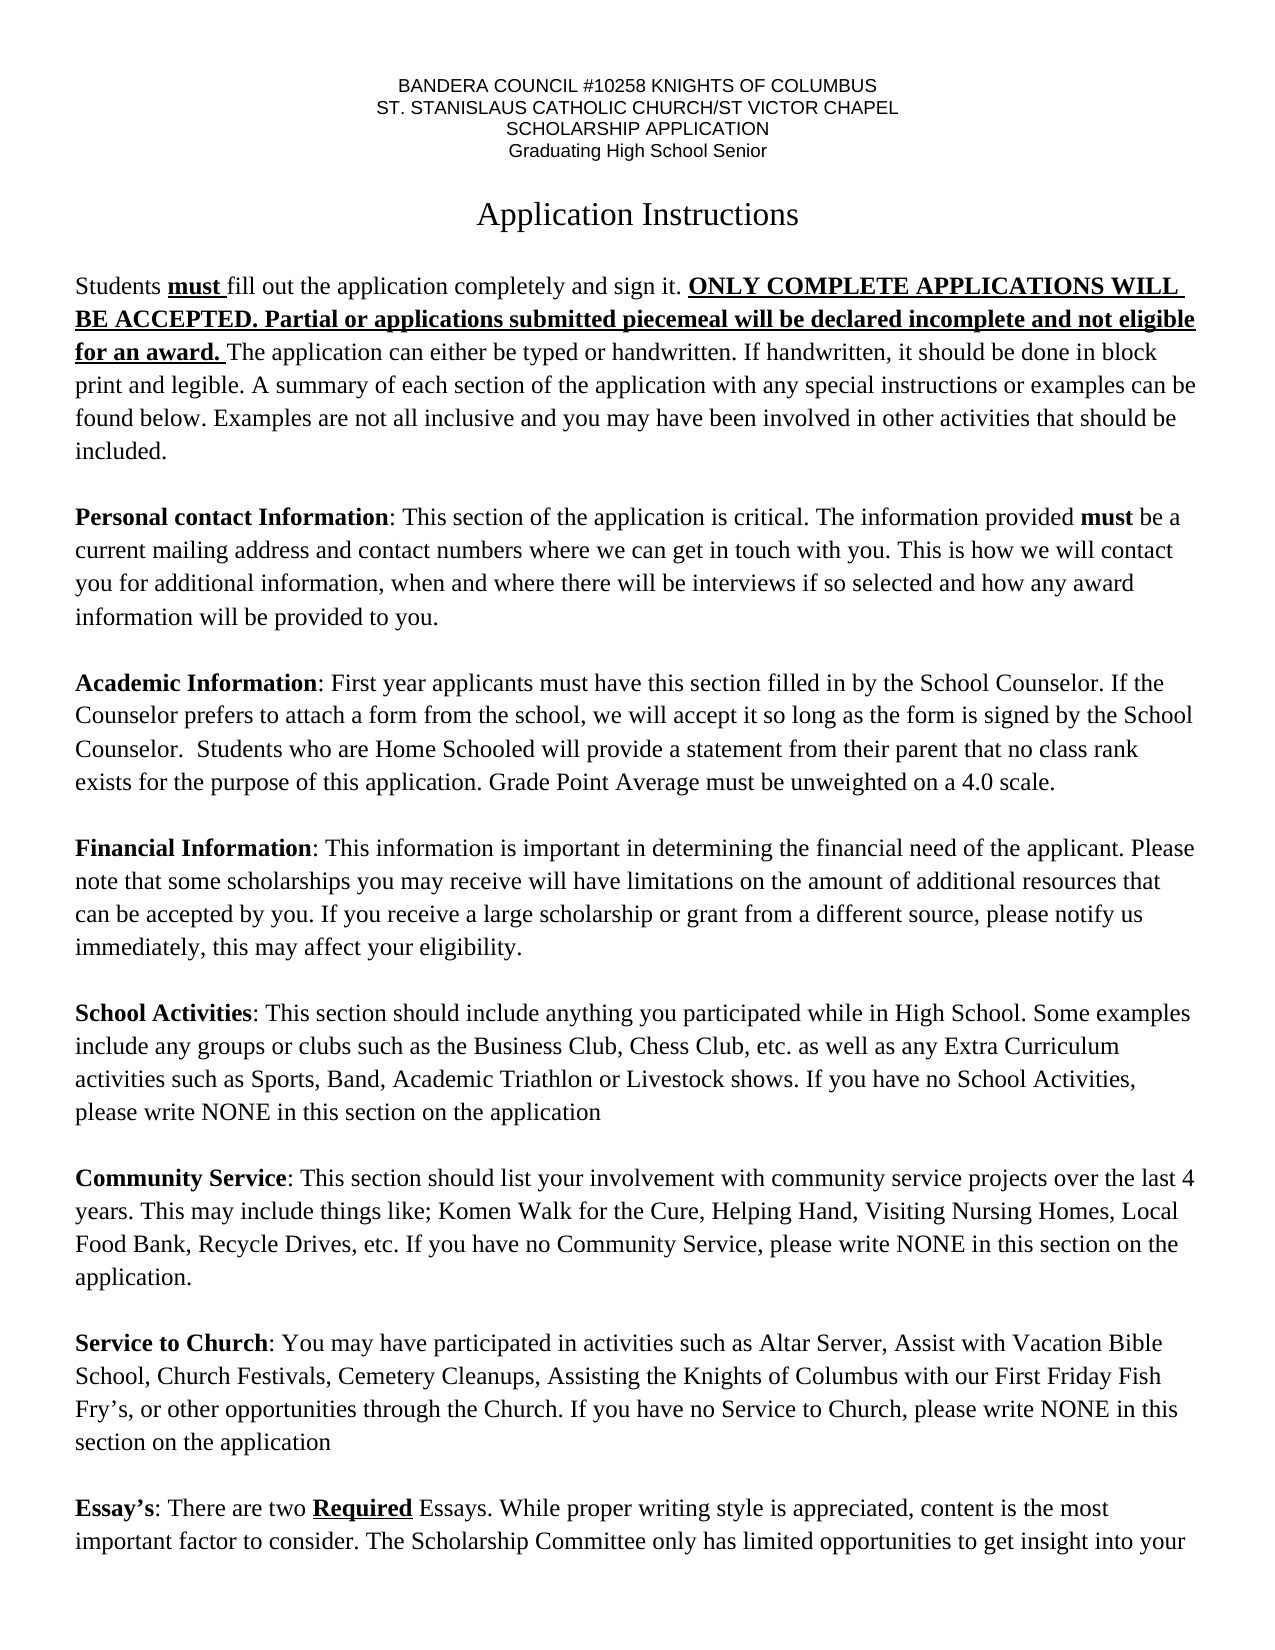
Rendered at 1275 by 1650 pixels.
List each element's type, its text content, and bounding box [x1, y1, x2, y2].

text Financial Information: This information is important in determining the financial need of the applicant. Please note that some scholarships you may receive will have limitations on the amount of additional resources that can be accepted by you. If you receive a large scholarship or grant from a different source, please notify us immediately, this may affect your eligibility. [75, 833, 1200, 961]
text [75, 1493, 1200, 1555]
text Service to Church: You may have participated in activities such as Altar Server, Assist with Vacation Bible School, Church Festivals, Cemetery Cleanups, Assisting the Knights of Columbus with our First Friday Fish Fry’s, or other opportunities through the Church. If you have no Service to Church, please write NONE in this section on the application [75, 1328, 1200, 1456]
text School Activities: This section should include anything you participated while in High School. Some examples include any groups or clubs such as the Business Club, Chess Club, etc. as well as any Extra Curriculum activities such as Sports, Band, Academic Triathlon or Livestock shows. If you have no School Activities, please write NONE in this section on the application [75, 998, 1200, 1126]
text Students must fill out the application completely and sign it. ONLY COMPLETE APPLICATIONS WILL BE ACCEPTED. Partial or applications submitted piecemeal will be declared incomplete and not eligible for an award. The application can either be typed or handwritten. If handwritten, it should be done in block print and legible. A summary of each section of the application with any special instructions or examples can be found below. Examples are not all inclusive and you may have been involved in other activities that should be included. [75, 271, 1200, 465]
text Academic Information: First year applicants must have this section filled in by the School Counselor. If the Counselor prefers to attach a form from the school, we will accept it so long as the form is signed by the School Counselor. Students who are Home Schooled will provide a statement from their parent that no class rank exists for the purpose of this application. Grade Point Average must be unweighted on a 4.0 scale. [75, 668, 1200, 795]
text Community Service: This section should list your involvement with community service projects over the last 4 years. This may include things like; Komen Walk for the Cure, Helping Hand, Visiting Nursing Homes, Local Food Bank, Recycle Drives, etc. If you have no Community Service, please write NONE in this section on the application. [75, 1163, 1200, 1291]
text Personal contact Information: This section of the application is critical. The information provided must be a current mailing address and contact numbers where we can get in touch with you. This is how we will contact you for additional information, when and where there will be interviews if so selected and how any award information will be provided to you. [75, 502, 1200, 630]
text Application Instructions [75, 194, 1200, 233]
